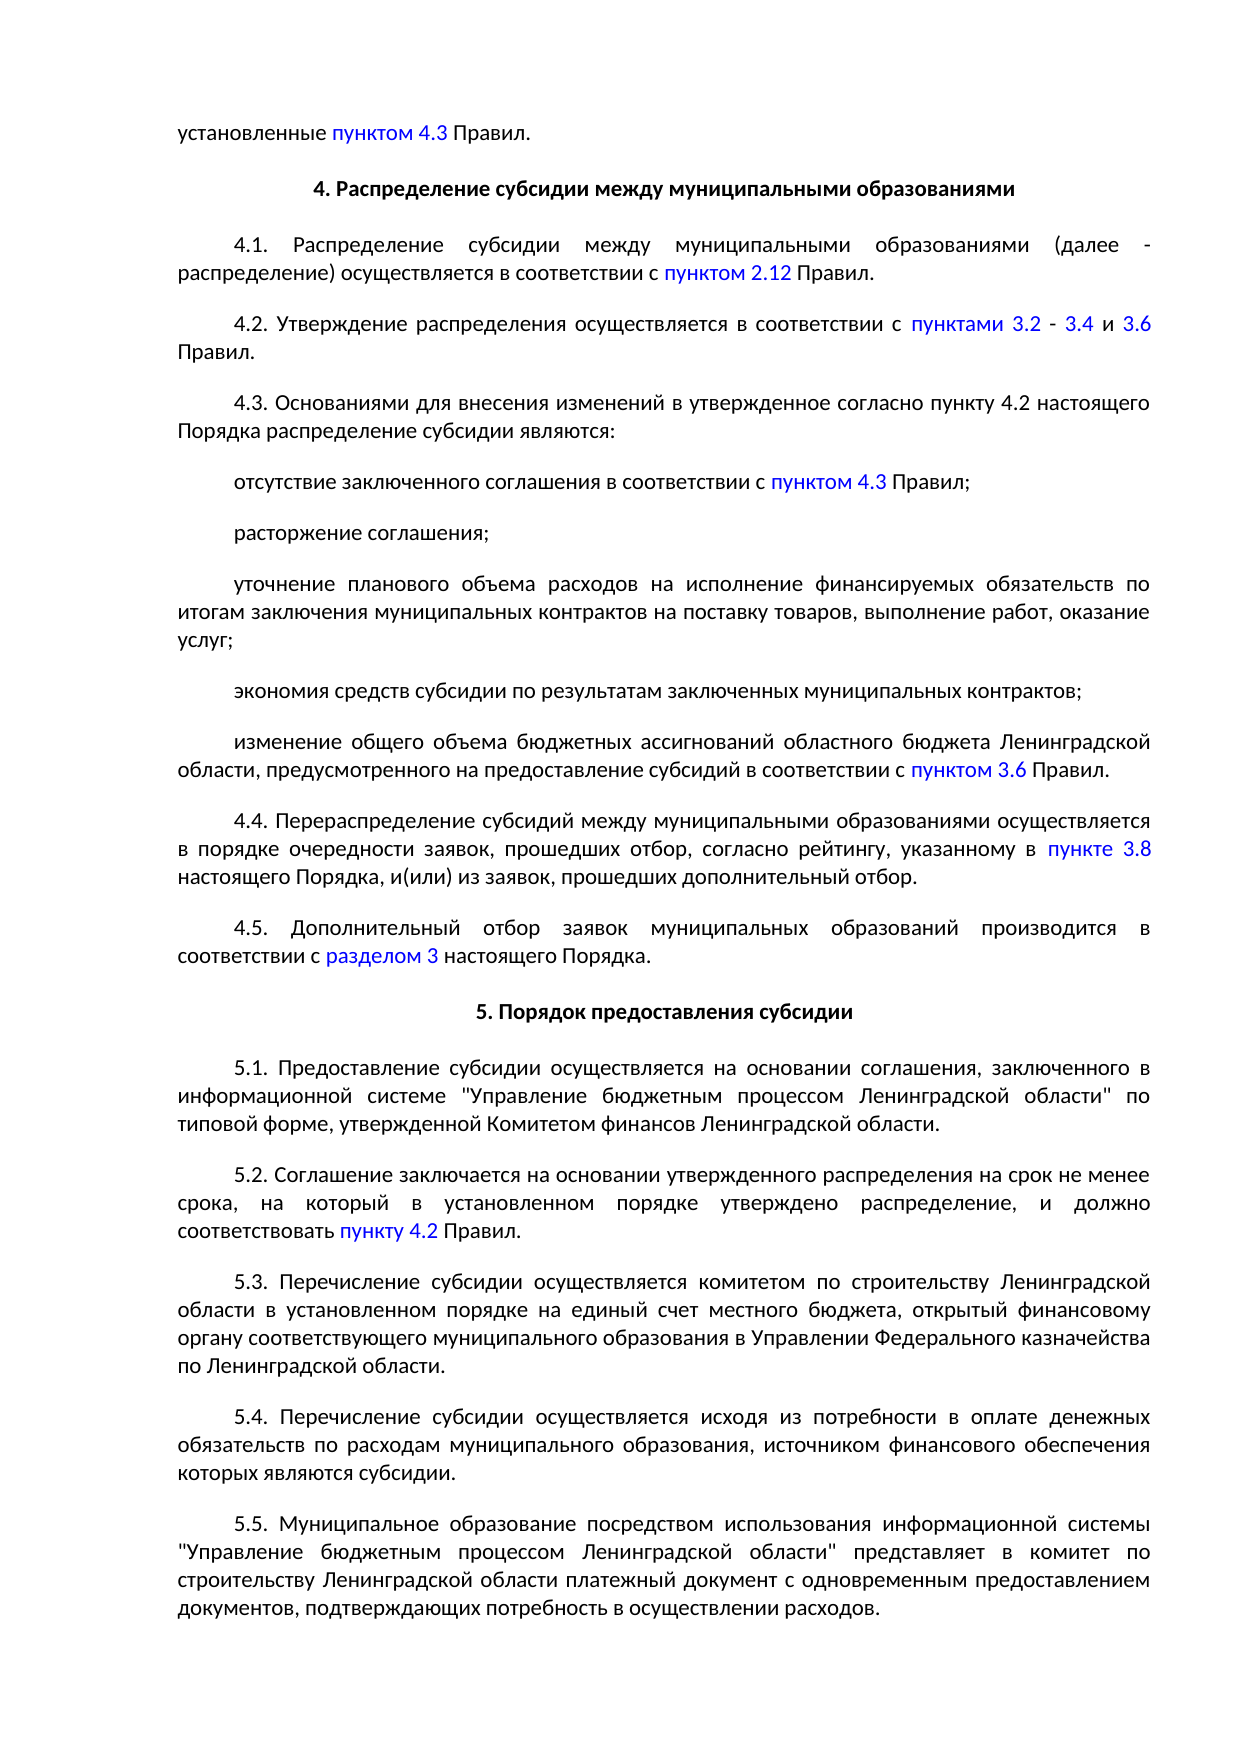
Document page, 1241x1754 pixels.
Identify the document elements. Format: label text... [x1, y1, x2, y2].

text 4.1. Распределение субсидии между муниципальными образованиями (далее - распределение) осуществляется в соответствии с пунктом 2.12 Правил. [177, 230, 1152, 286]
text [177, 118, 1152, 146]
text уточнение планового объема расходов на исполнение финансируемых обязательств по итогам заключения муниципальных контрактов на поставку товаров, выполнение работ, оказание услуг; [177, 569, 1152, 653]
title 4. Распределение субсидии между муниципальными образованиями [177, 174, 1152, 202]
text экономия средств субсидии по результатам заключенных муниципальных контрактов; [177, 676, 1152, 704]
text 5.4. Перечисление субсидии осуществляется исходя из потребности в оплате денежных обязательств по расходам муниципального образования, источником финансового обеспечения которых являются субсидии. [177, 1402, 1152, 1486]
text расторжение соглашения; [177, 518, 1152, 546]
text 5.5. Муниципальное образование посредством использования информационной системы "Управление бюджетным процессом Ленинградской области" представляет в комитет по строительству Ленинградской области платежный документ с одновременным предоставлением документов, подтверждающих потребность в осуществлении расходов. [177, 1509, 1152, 1621]
text 4.5. Дополнительный отбор заявок муниципальных образований производится в соответствии с разделом 3 настоящего Порядка. [177, 913, 1152, 969]
text 5.1. Предоставление субсидии осуществляется на основании соглашения, заключенного в информационной системе "Управление бюджетным процессом Ленинградской области" по типовой форме, утвержденной Комитетом финансов Ленинградской области. [177, 1053, 1152, 1137]
text 5.2. Соглашение заключается на основании утвержденного распределения на срок не менее срока, на который в установленном порядке утверждено распределение, и должно соответствовать пункту 4.2 Правил. [177, 1160, 1152, 1244]
text отсутствие заключенного соглашения в соответствии с пунктом 4.3 Правил; [177, 467, 1152, 495]
text 4.3. Основаниями для внесения изменений в утвержденное согласно пункту 4.2 настоящего Порядка распределение субсидии являются: [177, 388, 1152, 444]
text изменение общего объема бюджетных ассигнований областного бюджета Ленинградской области, предусмотренного на предоставление субсидий в соответствии с пунктом 3.6 Правил. [177, 727, 1152, 783]
text 4.4. Перераспределение субсидий между муниципальными образованиями осуществляется в порядке очередности заявок, прошедших отбор, согласно рейтингу, указанному в пункте 3.8 настоящего Порядка, и(или) из заявок, прошедших дополнительный отбор. [177, 806, 1152, 890]
text 5.3. Перечисление субсидии осуществляется комитетом по строительству Ленинградской области в установленном порядке на единый счет местного бюджета, открытый финансовому органу соответствующего муниципального образования в Управлении Федерального казначейства по Ленинградской области. [177, 1267, 1152, 1379]
title 5. Порядок предоставления субсидии [177, 997, 1152, 1025]
text 4.2. Утверждение распределения осуществляется в соответствии с пунктами 3.2 - 3.4 и 3.6 Правил. [177, 309, 1152, 365]
